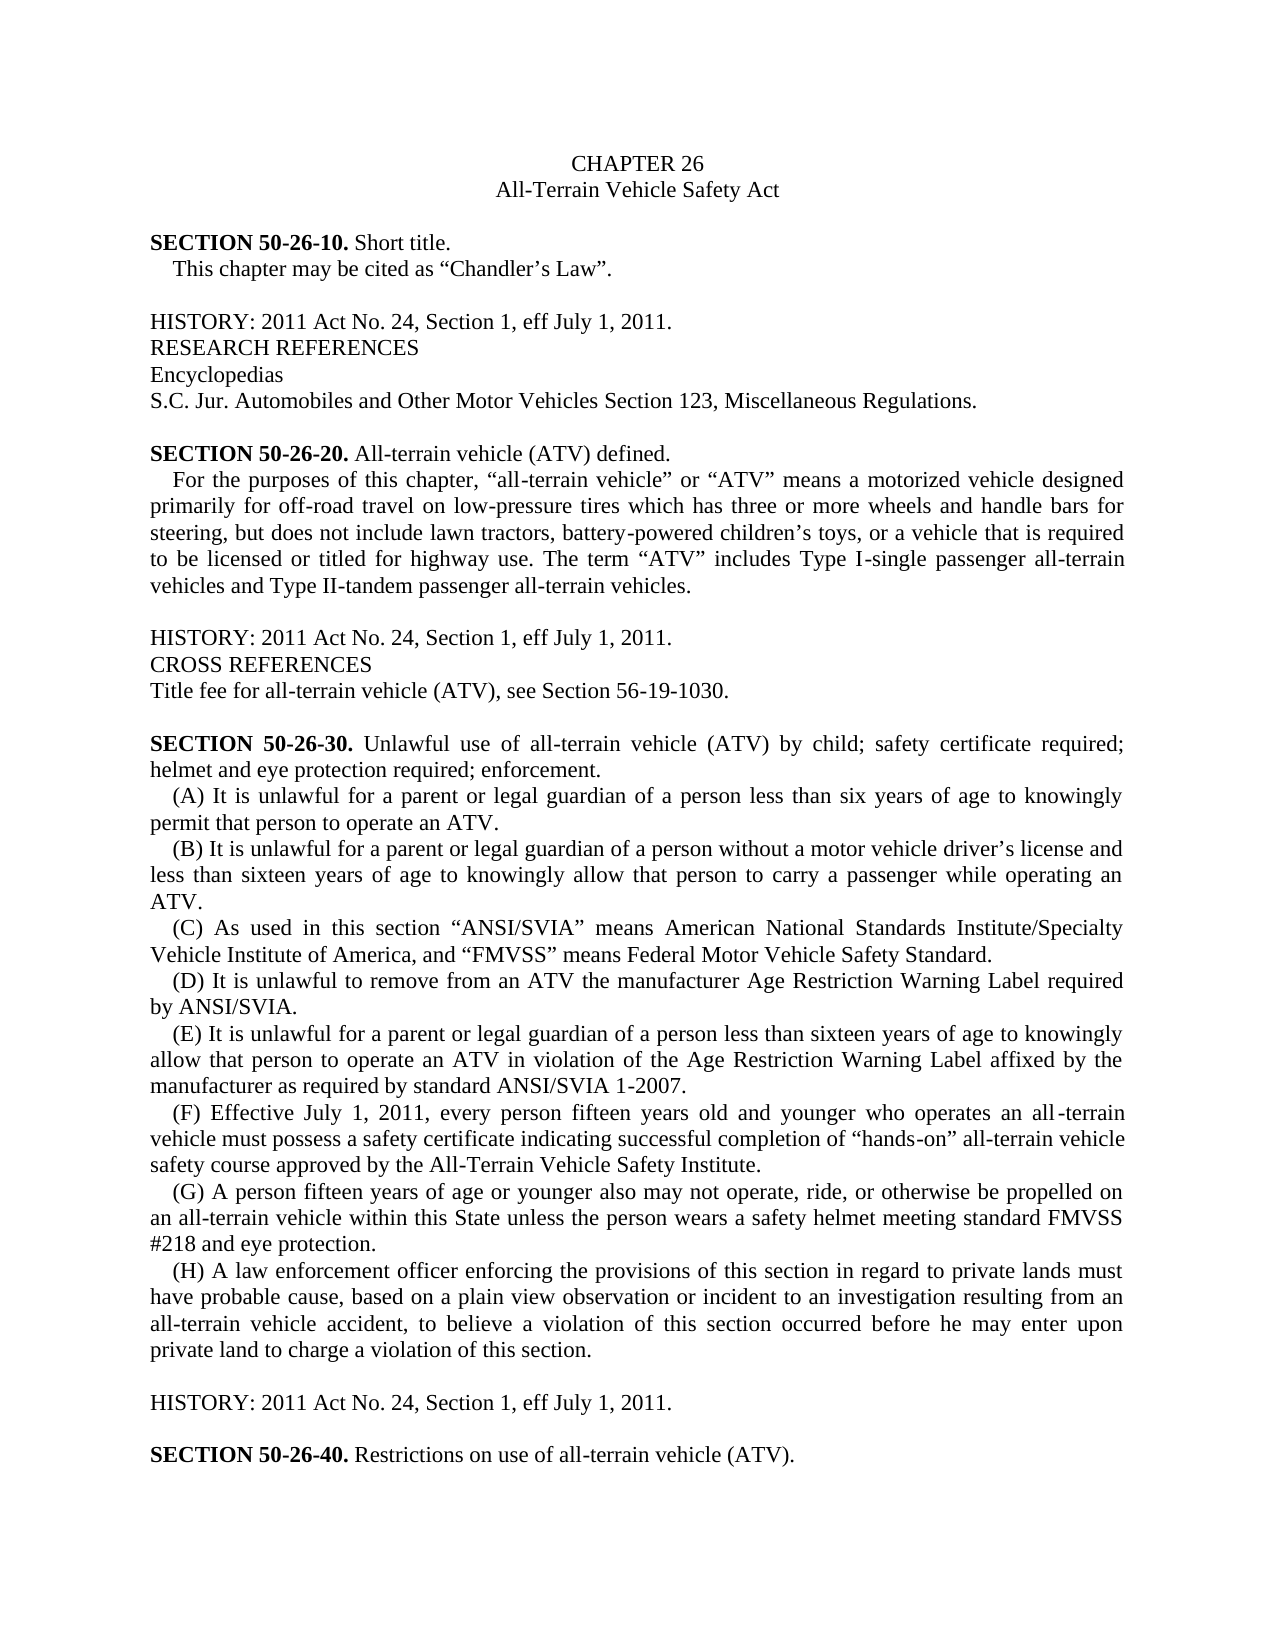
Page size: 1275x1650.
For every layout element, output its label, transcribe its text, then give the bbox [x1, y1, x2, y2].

text RESEARCH REFERENCES [150, 334, 1125, 361]
text (D) It is unlawful to remove from an ATV the manufacturer Age Restriction Warning Label required by ANSI/SVIA. [150, 967, 1125, 1020]
text HISTORY: 2011 Act No. 24, Section 1, eff July 1, 2011. [150, 624, 1125, 651]
text HISTORY: 2011 Act No. 24, Section 1, eff July 1, 2011. [150, 1389, 1125, 1415]
text For the purposes of this chapter, “all-terrain vehicle” or “ATV” means a motorized vehicle designed primarily for off-road travel on low-pressure tires which has three or more wheels and handle bars for steering, but does not include lawn tractors, battery-powered children’s toys, or a vehicle that is required to be licensed or titled for highway use. The term “ATV” includes Type I-single passenger all-terrain vehicles and Type II-tandem passenger all-terrain vehicles. [150, 466, 1125, 598]
text SECTION 50-26-20. All-terrain vehicle (ATV) defined. [150, 440, 1125, 466]
text (A) It is unlawful for a parent or legal guardian of a person less than six years of age to knowingly permit that person to operate an ATV. [150, 782, 1125, 835]
text (C) As used in this section “ANSI/SVIA” means American National Standards Institute/Specialty Vehicle Institute of America, and “FMVSS” means Federal Motor Vehicle Safety Standard. [150, 914, 1125, 967]
text Title fee for all-terrain vehicle (ATV), see Section 56-19-1030. [150, 677, 1125, 703]
text SECTION 50-26-40. Restrictions on use of all-terrain vehicle (ATV). [150, 1441, 1125, 1468]
text SECTION 50-26-10. Short title. [150, 229, 1125, 255]
text SECTION 50-26-30. Unlawful use of all-terrain vehicle (ATV) by child; safety certificate required; helmet and eye protection required; enforcement. [150, 730, 1125, 782]
text HISTORY: 2011 Act No. 24, Section 1, eff July 1, 2011. [150, 308, 1125, 334]
text (B) It is unlawful for a parent or legal guardian of a person without a motor vehicle driver’s license and less than sixteen years of age to knowingly allow that person to carry a passenger while operating an ATV. [150, 835, 1125, 914]
text (H) A law enforcement officer enforcing the provisions of this section in regard to private lands must have probable cause, based on a plain view observation or incident to an investigation resulting from an all-terrain vehicle accident, to believe a violation of this section occurred before he may enter upon private land to charge a violation of this section. [150, 1257, 1125, 1362]
text CROSS REFERENCES [150, 651, 1125, 677]
text (F) Effective July 1, 2011, every person fifteen years old and younger who operates an all-terrain vehicle must possess a safety certificate indicating successful completion of “hands-on” all-terrain vehicle safety course approved by the All-Terrain Vehicle Safety Institute. [150, 1099, 1125, 1178]
text (G) A person fifteen years of age or younger also may not operate, ride, or otherwise be propelled on an all-terrain vehicle within this State unless the person wears a safety helmet meeting standard FMVSS #218 and eye protection. [150, 1178, 1125, 1257]
text CHAPTER 26 [150, 150, 1125, 176]
text This chapter may be cited as “Chandler’s Law”. [150, 255, 1125, 282]
text S.C. Jur. Automobiles and Other Motor Vehicles Section 123, Miscellaneous Regulations. [150, 387, 1125, 413]
text Encyclopedias [150, 361, 1125, 387]
text (E) It is unlawful for a parent or legal guardian of a person less than sixteen years of age to knowingly allow that person to operate an ATV in violation of the Age Restriction Warning Label affixed by the manufacturer as required by standard ANSI/SVIA 1-2007. [150, 1020, 1125, 1099]
text All-Terrain Vehicle Safety Act [150, 176, 1125, 203]
